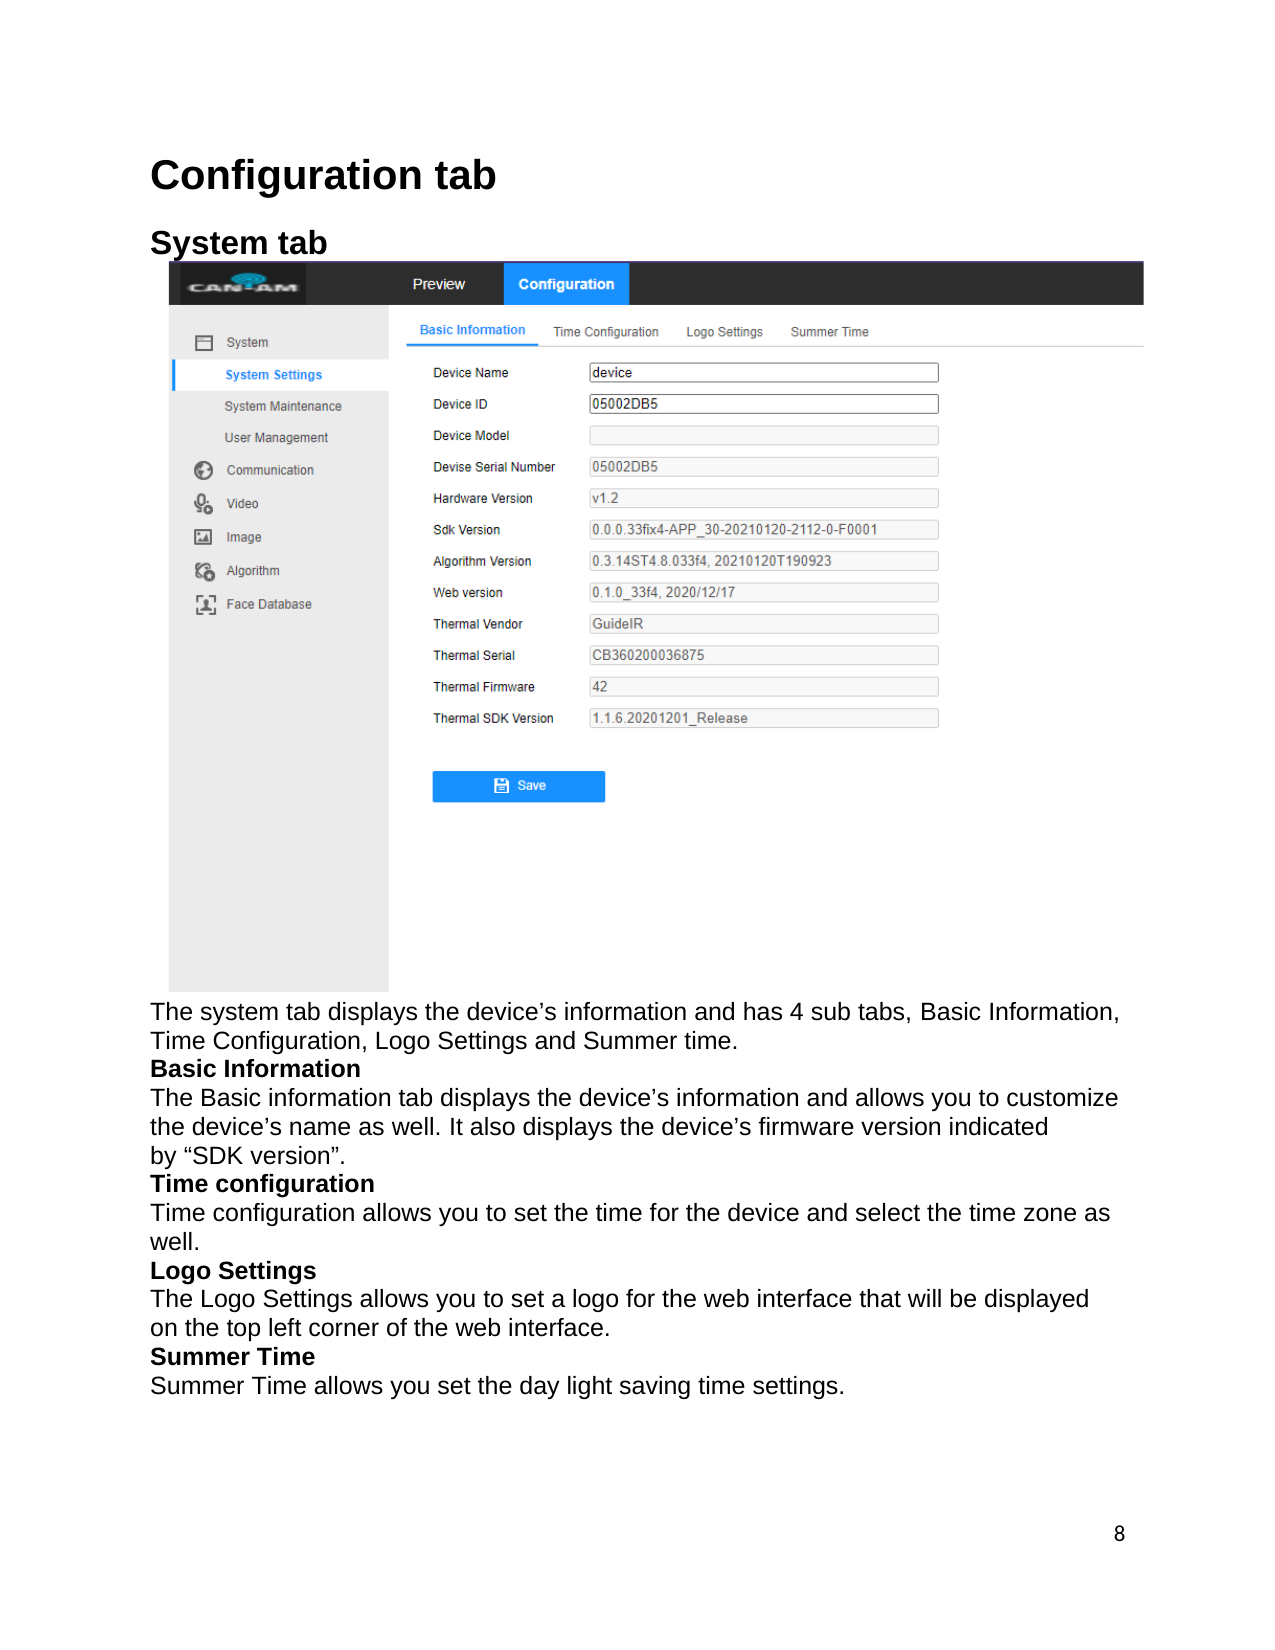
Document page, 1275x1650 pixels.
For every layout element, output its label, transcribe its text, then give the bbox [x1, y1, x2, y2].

text Summer Time allows you set the day light saving time settings. [150, 1371, 1125, 1399]
text Summer Time [150, 1342, 1125, 1371]
text Configuration tab [150, 150, 1125, 198]
text Basic Information [150, 1054, 1125, 1083]
text Time configuration allows you to set the time for the device and select the time zone as well. [150, 1198, 1125, 1256]
text Logo Settings [150, 1256, 1125, 1284]
text The system tab displays the device’s information and has 4 sub tabs, Basic Information, Time Configuration, Logo Settings and Summer time. [150, 997, 1125, 1054]
text System tab [150, 223, 1125, 262]
text Time configuration [150, 1169, 1125, 1198]
text The Logo Settings allows you to set a logo for the web interface that will be displayed on the top left corner of the web interface. [150, 1284, 1125, 1342]
text The Basic information tab displays the device’s information and allows you to customize the device’s name as well. It also displays the device’s firmware version indicated by “SDK version”. [150, 1083, 1125, 1169]
